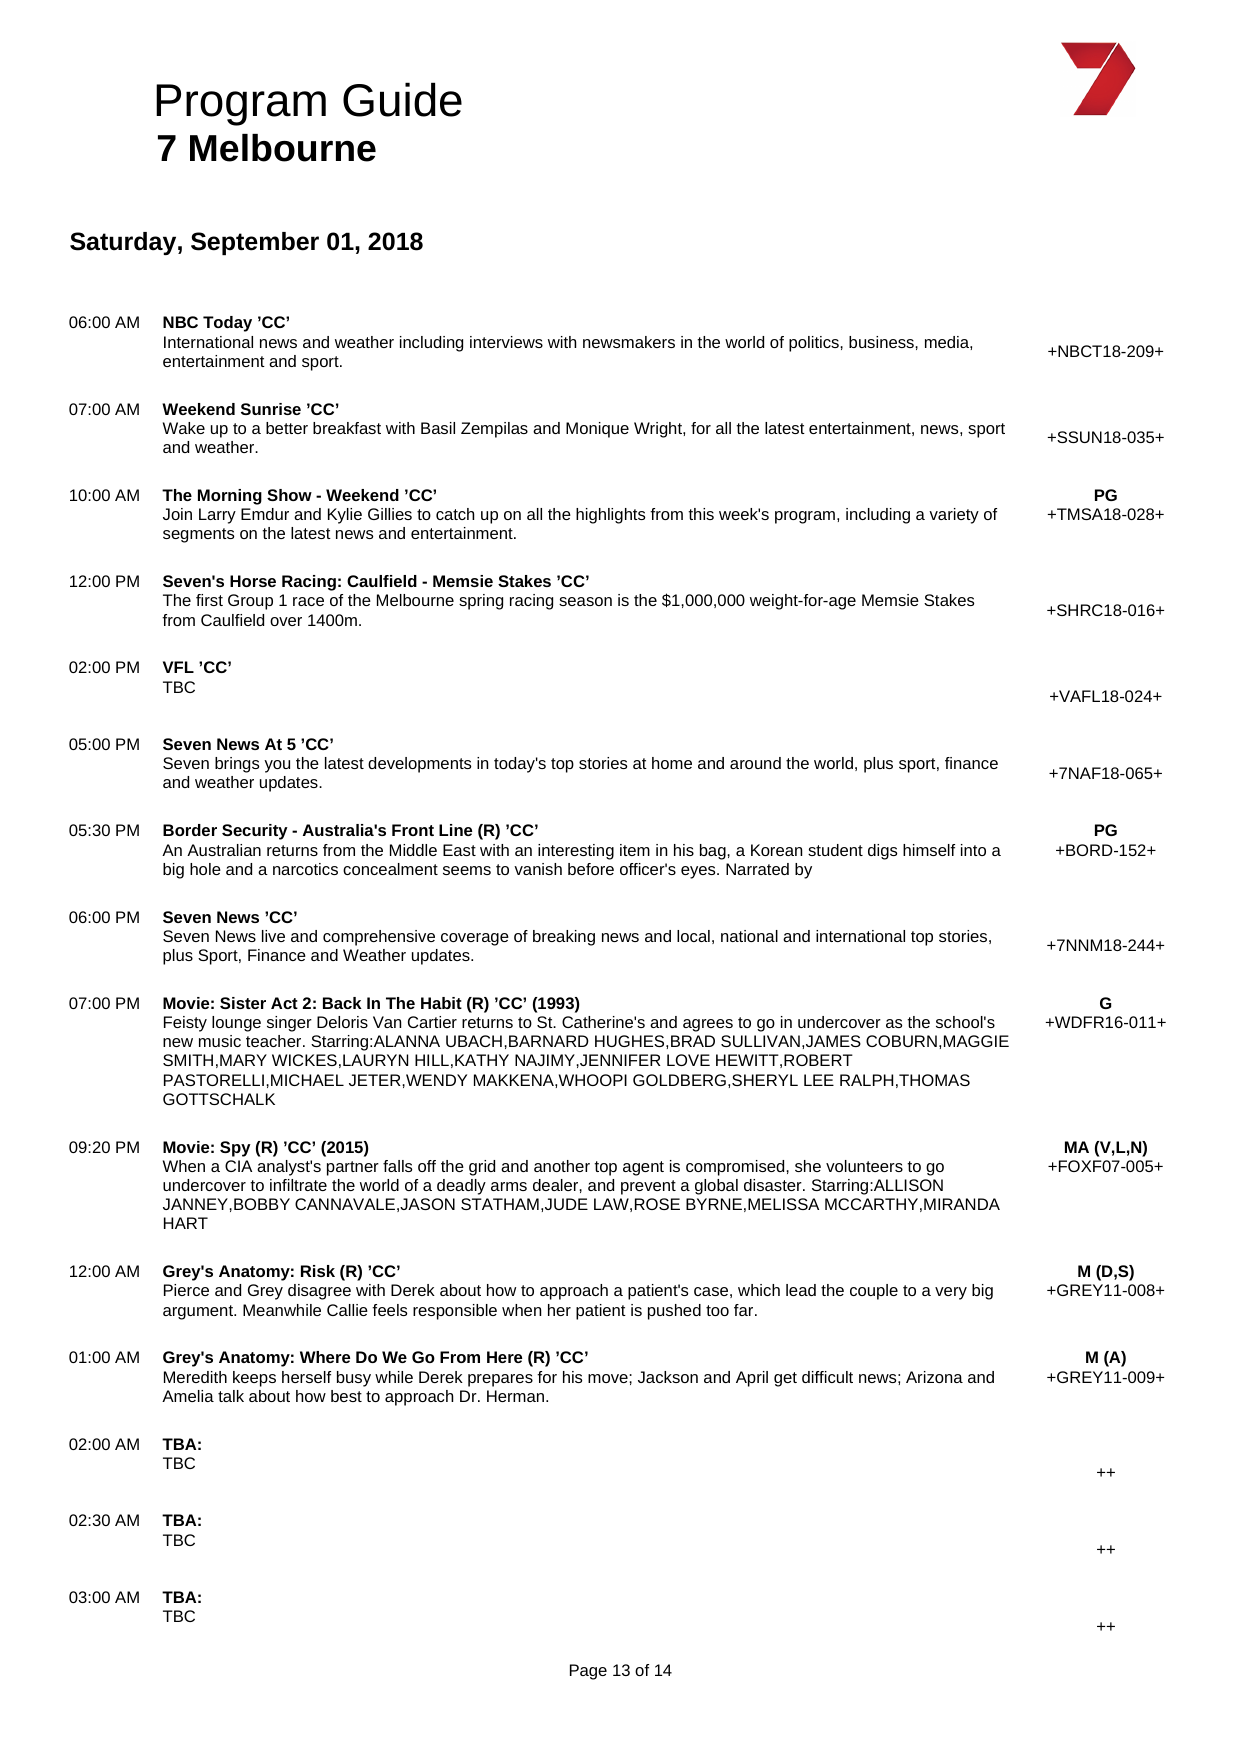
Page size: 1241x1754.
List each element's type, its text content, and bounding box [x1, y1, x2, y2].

table_header MA (V,L,N) +FOXF07-005+ [1022, 1138, 1189, 1233]
table_header 07:00 PM [51, 994, 151, 1109]
table_header Grey's Anatomy: Where Do We Go From Here (R) ’CC’ Meredith keeps herself busy while Derek prepares for his move; Jackson and April get difficult news; Arizona and Amelia talk about how best to approach Dr. Herman. [151, 1348, 1022, 1406]
picture [1059, 41, 1137, 117]
table_header 02:00 PM [51, 658, 151, 706]
table_header NBC Today ’CC’ International news and weather including interviews with newsmakers in the world of politics, business, media, entertainment and sport. [151, 313, 1022, 371]
table_header 07:00 AM [51, 400, 151, 457]
table_header 05:30 PM [51, 821, 151, 879]
table_header 05:00 PM [51, 735, 151, 792]
table_header 12:00 AM [51, 1262, 151, 1319]
table_header 02:00 AM [51, 1435, 151, 1482]
table_header 10:00 AM [51, 486, 151, 543]
table_header +7NAF18-065+ [1022, 735, 1189, 792]
table_header 01:00 AM [51, 1348, 151, 1406]
table_header Seven News At 5 ’CC’ Seven brings you the latest developments in today's top stories at home and around the world, plus sport, finance and weather updates. [151, 735, 1022, 792]
table_header ++ [1022, 1588, 1189, 1636]
table_header PG +TMSA18-028+ [1022, 486, 1189, 543]
table_header ++ [1022, 1511, 1189, 1559]
table_header VFL ’CC’ TBC [151, 658, 1022, 706]
table_header G +WDFR16-011+ [1022, 994, 1189, 1109]
text Saturday, September 01, 2018 [62, 227, 1178, 256]
table_header PG +BORD-152+ [1022, 821, 1189, 879]
table_header 03:00 AM [51, 1588, 151, 1636]
table_header Movie: Spy (R) ’CC’ (2015) When a CIA analyst's partner falls off the grid and another top agent is compromised, she volunteers to go undercover to infiltrate the world of a deadly arms dealer, and prevent a global disaster. Starring:ALLISON JANNEY,BOBBY CANNAVALE,JASON STATHAM,JUDE LAW,ROSE BYRNE,MELISSA MCCARTHY,MIRANDA HART [151, 1138, 1022, 1233]
table_header 06:00 AM [51, 313, 151, 371]
table_header +NBCT18-209+ [1022, 313, 1189, 371]
table_header M (D,S) +GREY11-008+ [1022, 1262, 1189, 1319]
table_header 02:30 AM [51, 1511, 151, 1559]
table_header +VAFL18-024+ [1022, 658, 1189, 706]
table_header TBA: TBC [151, 1435, 1022, 1482]
table_header 06:00 PM [51, 908, 151, 965]
table_header Border Security - Australia's Front Line (R) ’CC’ An Australian returns from the Middle East with an interesting item in his bag, a Korean student digs himself into a big hole and a narcotics concealment seems to vanish before officer's eyes. Narrated by [151, 821, 1022, 879]
table_header Grey's Anatomy: Risk (R) ’CC’ Pierce and Grey disagree with Derek about how to approach a patient's case, which lead the couple to a very big argument. Meanwhile Callie feels responsible when her patient is pushed too far. [151, 1262, 1022, 1319]
table_header TBA: TBC [151, 1588, 1022, 1636]
table_header Seven News ’CC’ Seven News live and comprehensive coverage of breaking news and local, national and international top stories, plus Sport, Finance and Weather updates. [151, 908, 1022, 965]
table_header 12:00 PM [51, 572, 151, 629]
table_header +7NNM18-244+ [1022, 908, 1189, 965]
table_header The Morning Show - Weekend ’CC’ Join Larry Emdur and Kylie Gillies to catch up on all the highlights from this week's program, including a variety of segments on the latest news and entertainment. [151, 486, 1022, 543]
table_header +SHRC18-016+ [1022, 572, 1189, 629]
table_header Weekend Sunrise ’CC’ Wake up to a better breakfast with Basil Zempilas and Monique Wright, for all the latest entertainment, news, sport and weather. [151, 400, 1022, 457]
table_header Seven's Horse Racing: Caulfield - Memsie Stakes ’CC’ The first Group 1 race of the Melbourne spring racing season is the $1,000,000 weight-for-age Memsie Stakes from Caulfield over 1400m. [151, 572, 1022, 629]
table_header M (A) +GREY11-009+ [1022, 1348, 1189, 1406]
table_header Movie: Sister Act 2: Back In The Habit (R) ’CC’ (1993) Feisty lounge singer Deloris Van Cartier returns to St. Catherine's and agrees to go in undercover as the school's new music teacher. Starring:ALANNA UBACH,BARNARD HUGHES,BRAD SULLIVAN,JAMES COBURN,MAGGIE SMITH,MARY WICKES,LAURYN HILL,KATHY NAJIMY,JENNIFER LOVE HEWITT,ROBERT PASTORELLI,MICHAEL JETER,WENDY MAKKENA,WHOOPI GOLDBERG,SHERYL LEE RALPH,THOMAS GOTTSCHALK [151, 994, 1022, 1109]
table_header TBA: TBC [151, 1511, 1022, 1559]
table_header ++ [1022, 1435, 1189, 1482]
table_header +SSUN18-035+ [1022, 400, 1189, 457]
table_header 09:20 PM [51, 1138, 151, 1233]
